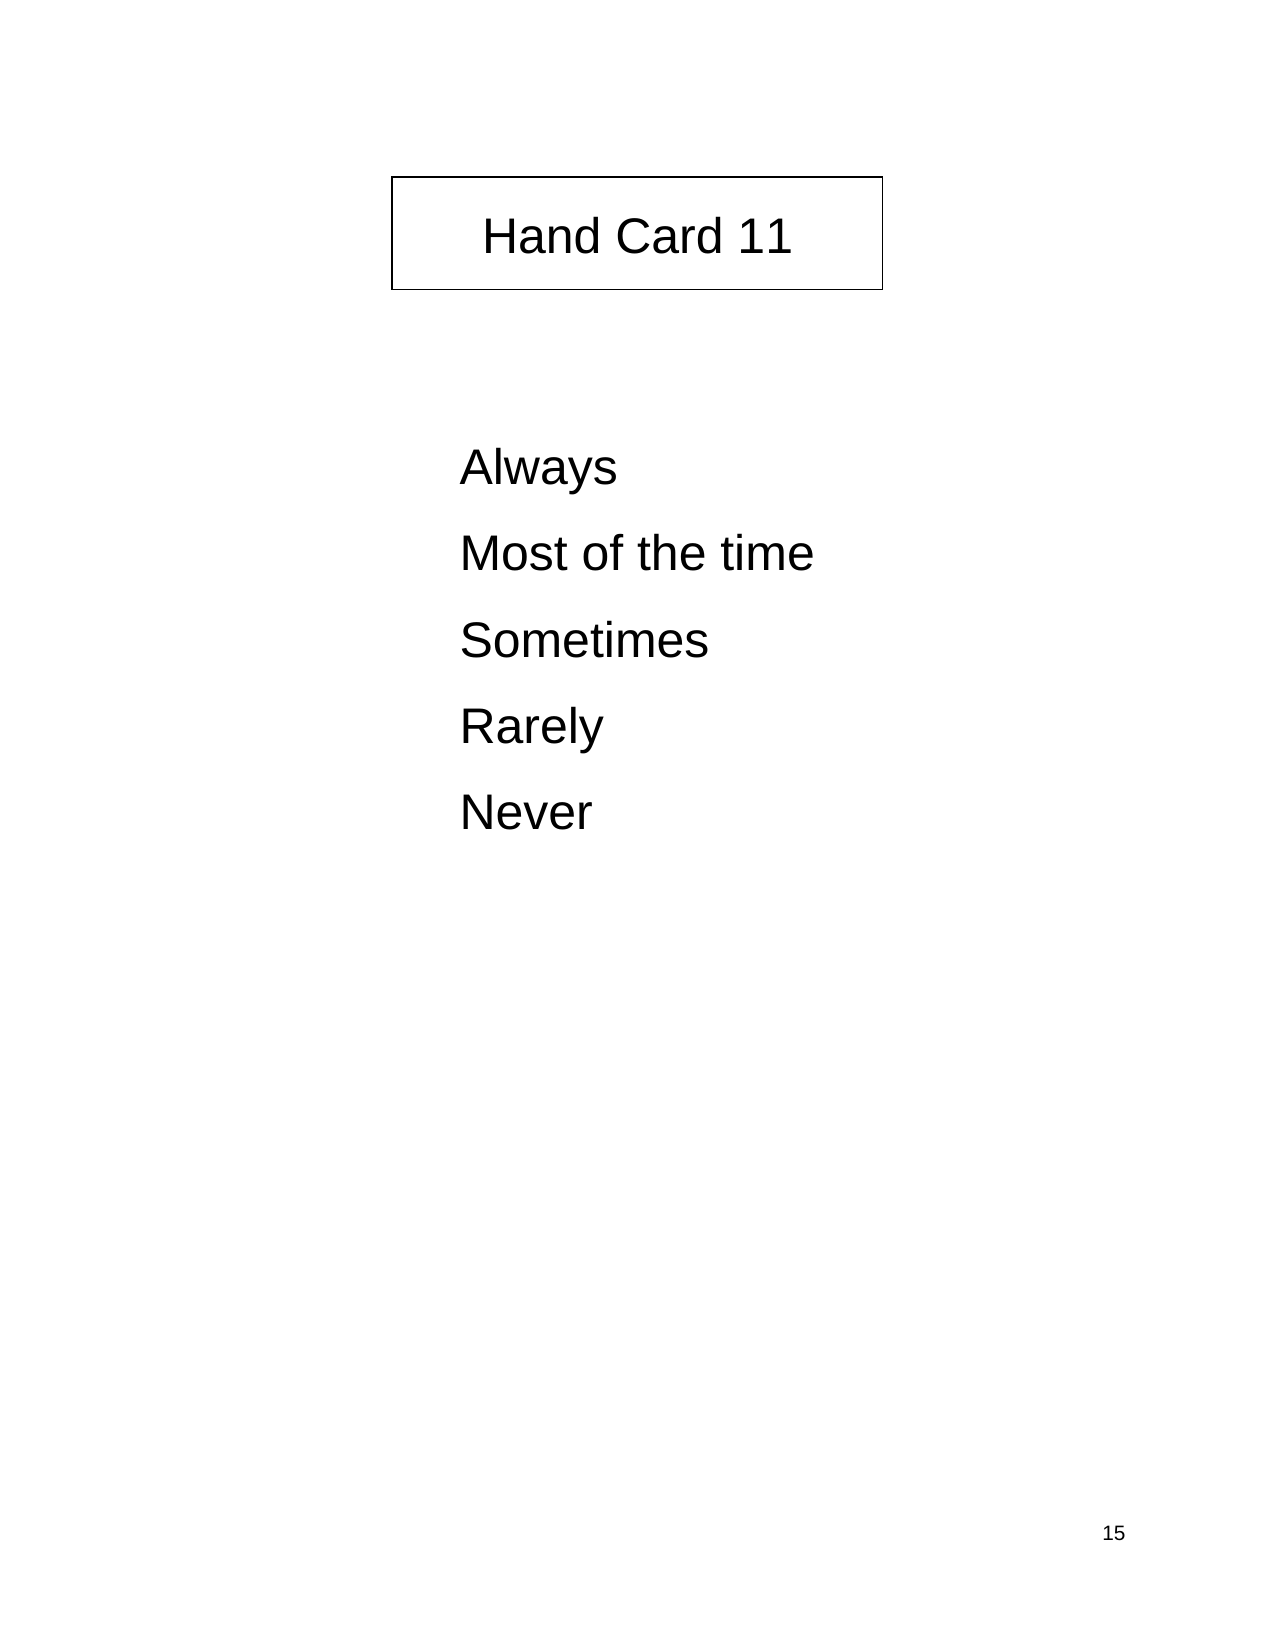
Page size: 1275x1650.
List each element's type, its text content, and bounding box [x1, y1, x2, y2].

text Rarely [459, 696, 1125, 754]
text Always [459, 437, 1125, 495]
text Most of the time [459, 524, 1125, 581]
text Sometimes [459, 610, 1125, 667]
text Never [459, 782, 1125, 840]
